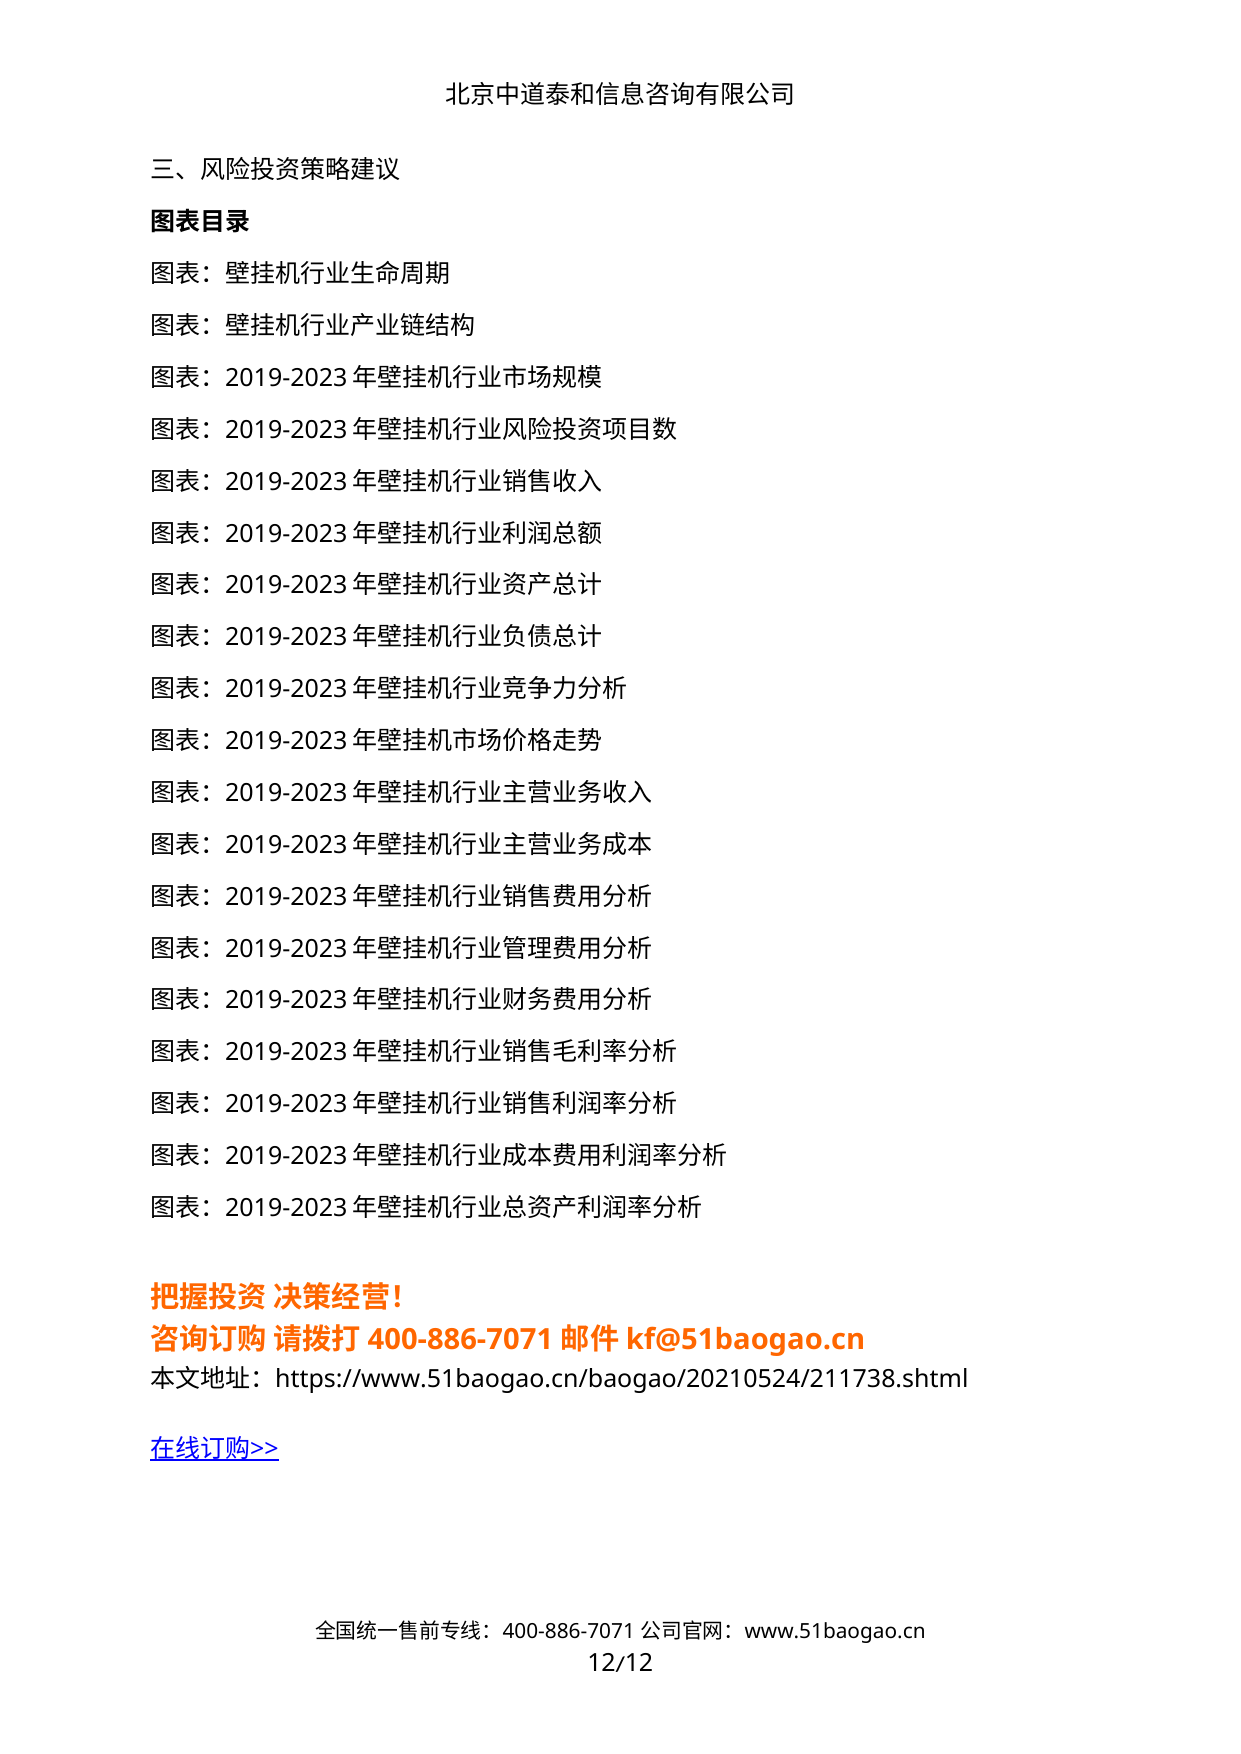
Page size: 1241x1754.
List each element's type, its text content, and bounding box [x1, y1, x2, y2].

text 图表：2019-2023年壁挂机市场价格走势 [150, 721, 1090, 757]
text 图表：2019-2023年壁挂机行业销售利润率分析 [150, 1084, 1090, 1120]
text 图表：2019-2023年壁挂机行业销售费用分析 [150, 876, 1090, 912]
text 图表：2019-2023年壁挂机行业主营业务成本 [150, 824, 1090, 861]
text 在线订购>> [150, 1394, 1090, 1465]
text 图表：2019-2023年壁挂机行业市场规模 [150, 357, 1090, 394]
text 三、风险投资策略建议 [150, 150, 1090, 186]
text 图表：2019-2023年壁挂机行业风险投资项目数 [150, 409, 1090, 446]
text 图表：2019-2023年壁挂机行业竞争力分析 [150, 669, 1090, 705]
text 图表目录 [150, 202, 1090, 238]
text 图表：2019-2023年壁挂机行业管理费用分析 [150, 928, 1090, 964]
text 图表：2019-2023年壁挂机行业负债总计 [150, 617, 1090, 653]
text 图表：2019-2023年壁挂机行业销售毛利率分析 [150, 1032, 1090, 1068]
text 图表：2019-2023年壁挂机行业利润总额 [150, 513, 1090, 549]
text 图表：2019-2023年壁挂机行业资产总计 [150, 565, 1090, 601]
text 图表：2019-2023年壁挂机行业销售收入 [150, 461, 1090, 497]
text 图表：壁挂机行业产业链结构 [150, 306, 1090, 342]
text 图表：2019-2023年壁挂机行业总资产利润率分析 [150, 1187, 1090, 1224]
text 图表：2019-2023年壁挂机行业财务费用分析 [150, 980, 1090, 1016]
text 图表：2019-2023年壁挂机行业成本费用利润率分析 [150, 1136, 1090, 1172]
text 把握投资 决策经营！咨询订购 请拨打 400-886-7071 邮件 kf@51baogao.cn本文地址：https://www.51baogao.cn/baogao/20210524/211738.shtml [150, 1239, 1090, 1394]
text 图表：2019-2023年壁挂机行业主营业务收入 [150, 772, 1090, 809]
text 图表：壁挂机行业生命周期 [150, 254, 1090, 290]
